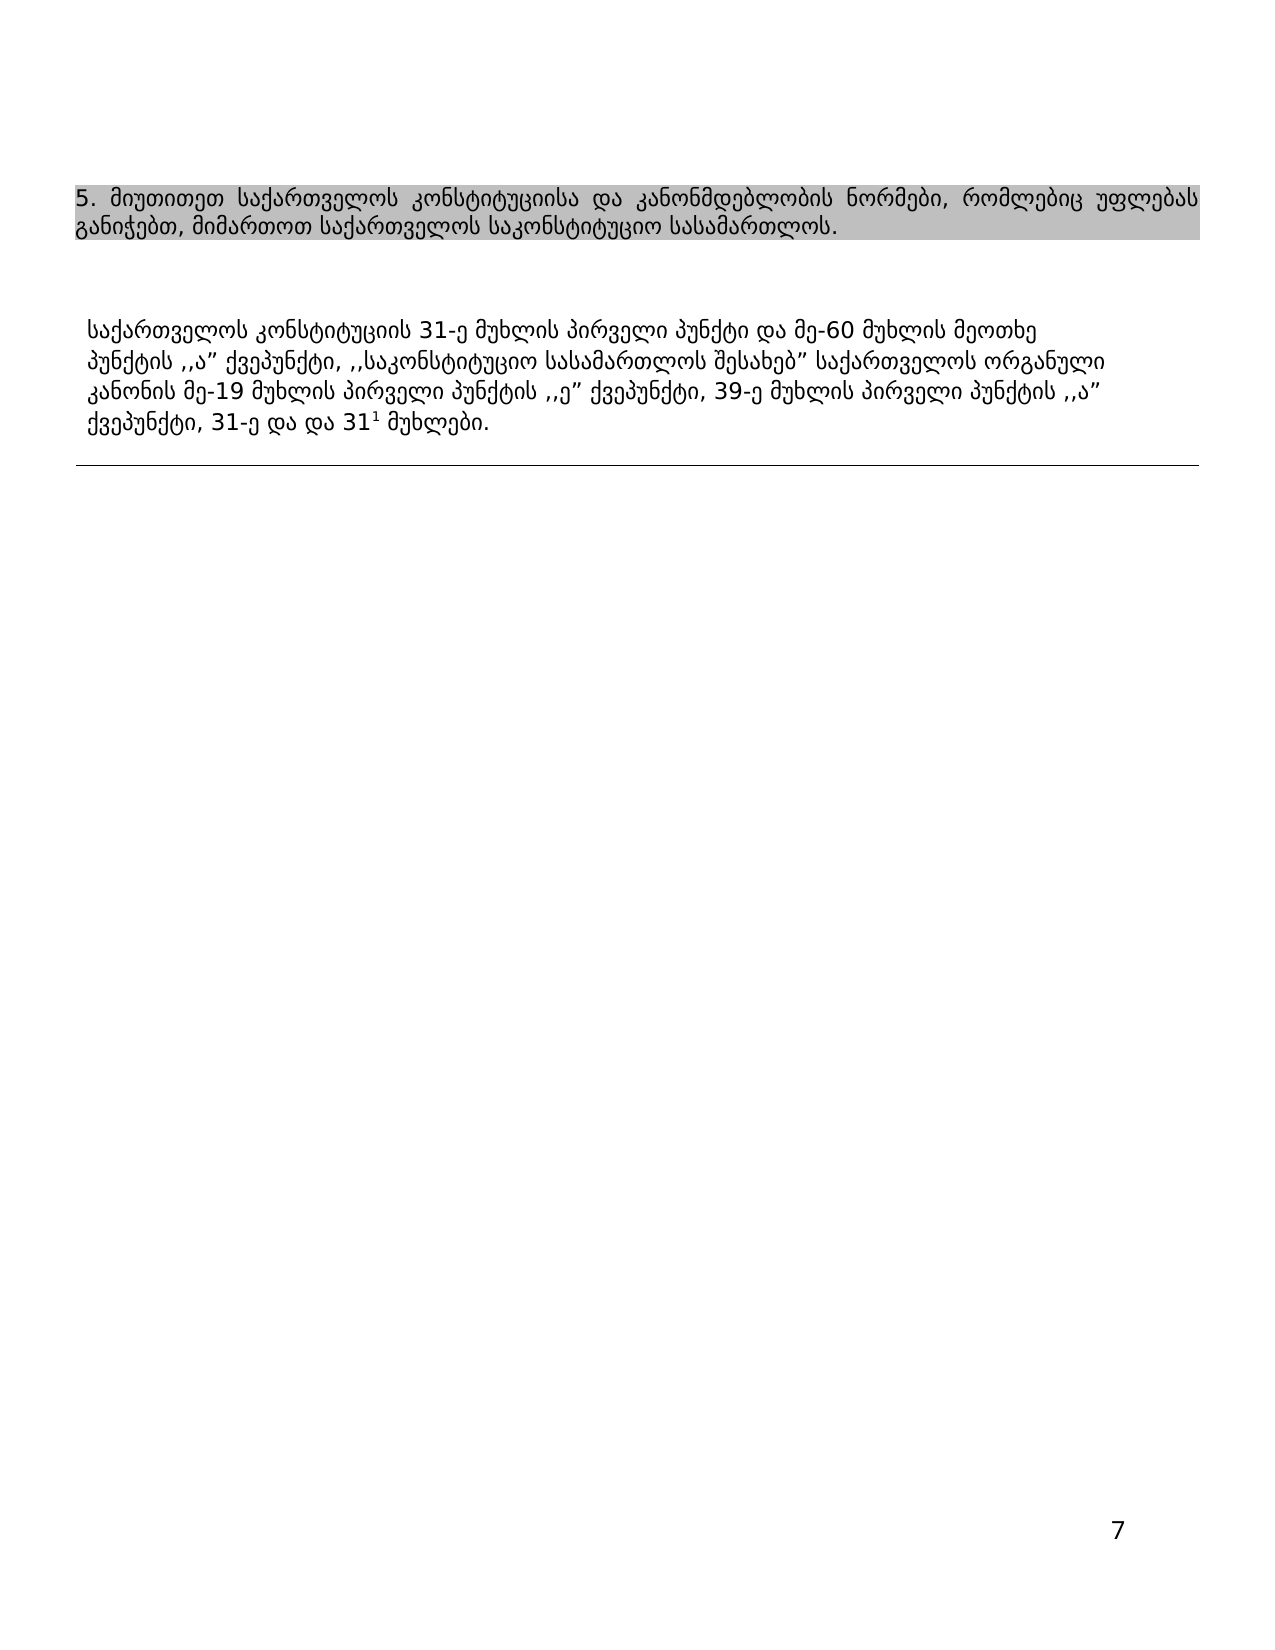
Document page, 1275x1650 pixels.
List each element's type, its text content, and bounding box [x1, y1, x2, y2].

table_header საქართველოს კონსტიტუციის 31-ე მუხლის პირველი პუნქტი და მე-60 მუხლის მეოთხე პუნქტის ,,ა” ქვეპუნქტი, ,,საკონსტიტუციო სასამართლოს შესახებ” საქართველოს ორგანული კანონის მე-19 მუხლის პირველი პუნქტის ,,ე” ქვეპუნქტი, 39-ე მუხლის პირველი პუნქტის ,,ა” ქვეპუნქტი, 31-ე და და 311 მუხლები. [76, 317, 1199, 464]
text 5. მიუთითეთ საქართველოს კონსტიტუციისა და კანონმდებლობის ნორმები, რომლებიც უფლებას განიჭებთ, მიმართოთ საქართველოს საკონსტიტუციო სასამართლოს. [75, 185, 1200, 240]
